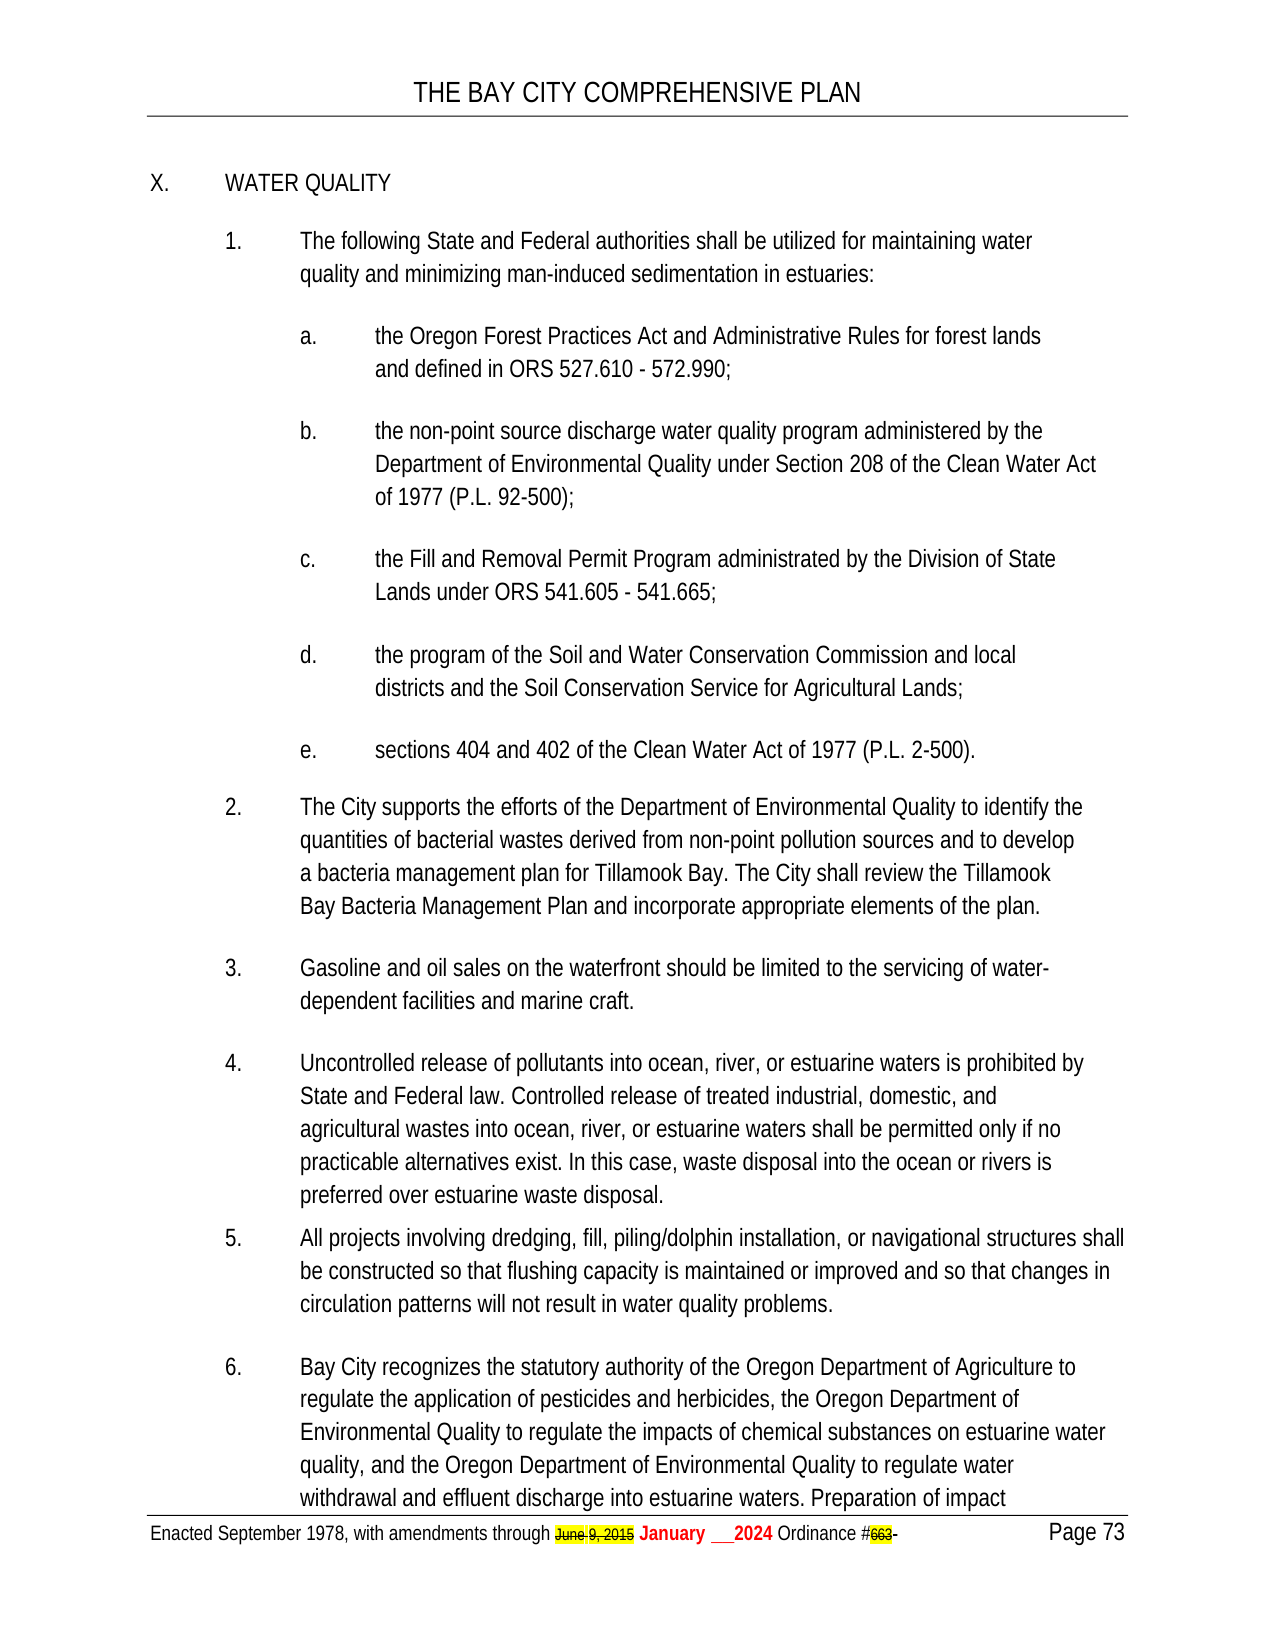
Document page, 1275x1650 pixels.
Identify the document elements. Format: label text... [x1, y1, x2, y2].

list WATER QUALITY [150, 168, 1137, 197]
list the Oregon Forest Practices Act and Administrative Rules for forest lands and defined in ORS 527.610 - 572.990; [300, 321, 1081, 382]
list The following State and Federal authorities shall be utilized for maintaining water quality and minimizing man-induced sedimentation in estuaries: [225, 226, 1096, 287]
list All projects involving dredging, fill, piling/dolphin installation, or navigational structures shall be constructed so that flushing capacity is maintained or improved and so that changes in circulation patterns will not result in water quality problems. [225, 1223, 1125, 1318]
list the Fill and Removal Permit Program administrated by the Division of State Lands under ORS 541.605 - 541.665; [300, 544, 1117, 606]
list Uncontrolled release of pollutants into ocean, river, or estuarine waters is prohibited by State and Federal law. Controlled release of treated industrial, domestic, and agricultural wastes into ocean, river, or estuarine waters shall be permitted only if no practicable alternatives exist. In this case, waste disposal into the ocean or rivers is preferred over estuarine waste disposal. [225, 1048, 1102, 1209]
list sections 404 and 402 of the Clean Water Act of 1977 (P.L. 2-500). [300, 735, 1137, 763]
list the program of the Soil and Water Conservation Commission and local districts and the Soil Conservation Service for Agricultural Lands; [300, 639, 1090, 701]
list The City supports the efforts of the Department of Environmental Quality to identify the quantities of bacterial wastes derived from non-point pollution sources and to develop a bacteria management plan for Tillamook Bay. The City shall review the Tillamook Bay Bacteria Management Plan and incorporate appropriate elements of the plan. [225, 792, 1091, 920]
list the non-point source discharge water quality program administered by the Department of Environmental Quality under Section 208 of the Clean Water Act of 1977 (P.L. 92-500); [300, 416, 1118, 511]
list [225, 1352, 1116, 1512]
list Gasoline and oil sales on the waterfront should be limited to the servicing of water- dependent facilities and marine craft. [225, 953, 1049, 1015]
